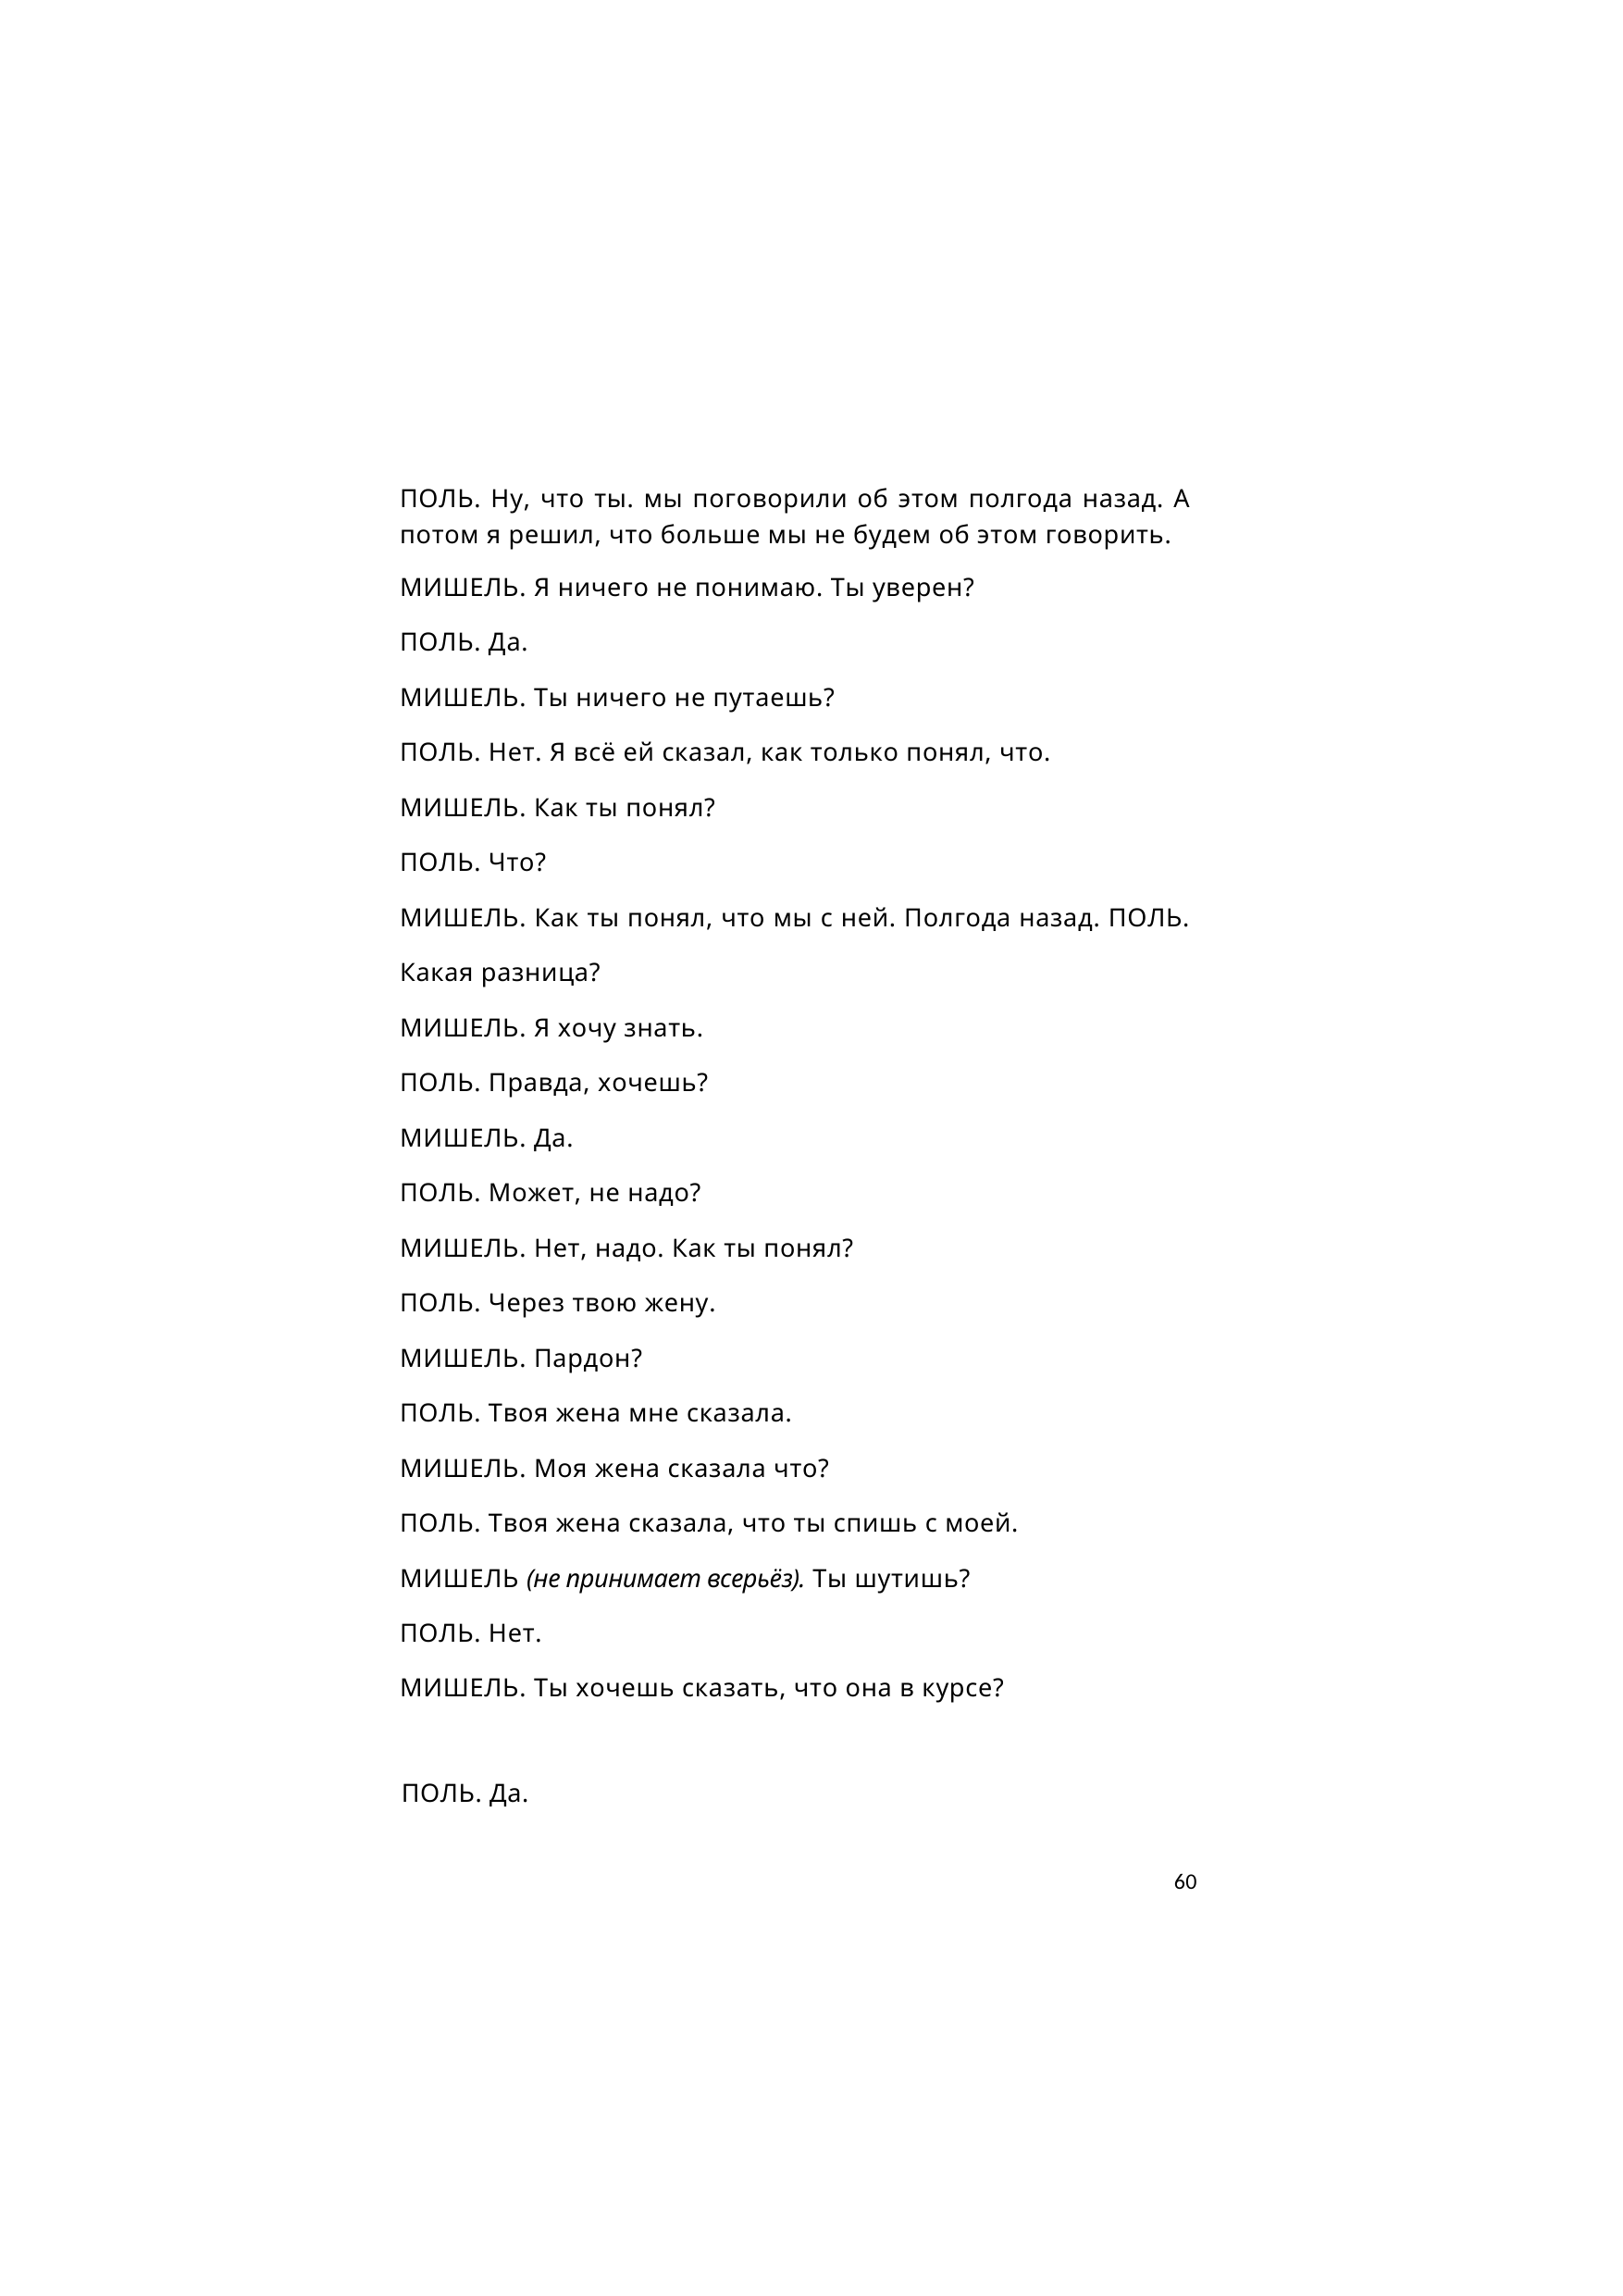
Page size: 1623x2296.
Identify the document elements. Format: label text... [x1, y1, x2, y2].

text МИШЕЛЬ. Я ничего не понимаю. Ты уверен? [400, 552, 1226, 607]
text МИШЕЛЬ. Я хочу знать. [400, 993, 1226, 1048]
text ПОЛЬ. Нет. Я всё ей сказал, как только понял, что. МИШЕЛЬ. Как ты понял? [400, 717, 1109, 827]
text ПОЛЬ. Да. [400, 607, 1226, 663]
text МИШЕЛЬ. Да. [400, 1103, 1226, 1158]
text ПОЛЬ. Через твою жену. [400, 1268, 1226, 1322]
text МИШЕЛЬ. Моя жена сказала что? [400, 1433, 1226, 1488]
text ПОЛЬ. Нет. [400, 1598, 1226, 1653]
text ПОЛЬ. Да. [401, 1758, 1200, 1813]
text 60 [1173, 1871, 1196, 1893]
text МИШЕЛЬ. Ты хочешь сказать, что она в курсе? [400, 1653, 1226, 1708]
text МИШЕЛЬ. Пардон? [400, 1322, 1226, 1378]
text ПОЛЬ. Твоя жена мне сказала. [400, 1378, 1226, 1433]
text ПОЛЬ. Ну, что ты. мы поговорили об этом полгода назад. А потом я решил, что больше мы не будем об этом говорить. [400, 479, 1191, 551]
text ПОЛЬ. Что? [400, 827, 1226, 883]
text МИШЕЛЬ. Ты ничего не путаешь? [400, 663, 1226, 717]
text МИШЕЛЬ. Нет, надо. Как ты понял? [400, 1213, 1226, 1268]
text ПОЛЬ. Правда, хочешь? [400, 1048, 1226, 1103]
text ПОЛЬ. Может, не надо? [400, 1158, 1226, 1213]
text МИШЕЛЬ (не принимает всерьёз). Ты шутишь? [400, 1543, 1226, 1598]
text ПОЛЬ. Твоя жена сказала, что ты спишь с моей. [400, 1488, 1226, 1543]
text МИШЕЛЬ. Как ты понял, что мы с ней. Полгода назад. ПОЛЬ. Какая разница? [400, 883, 1191, 993]
